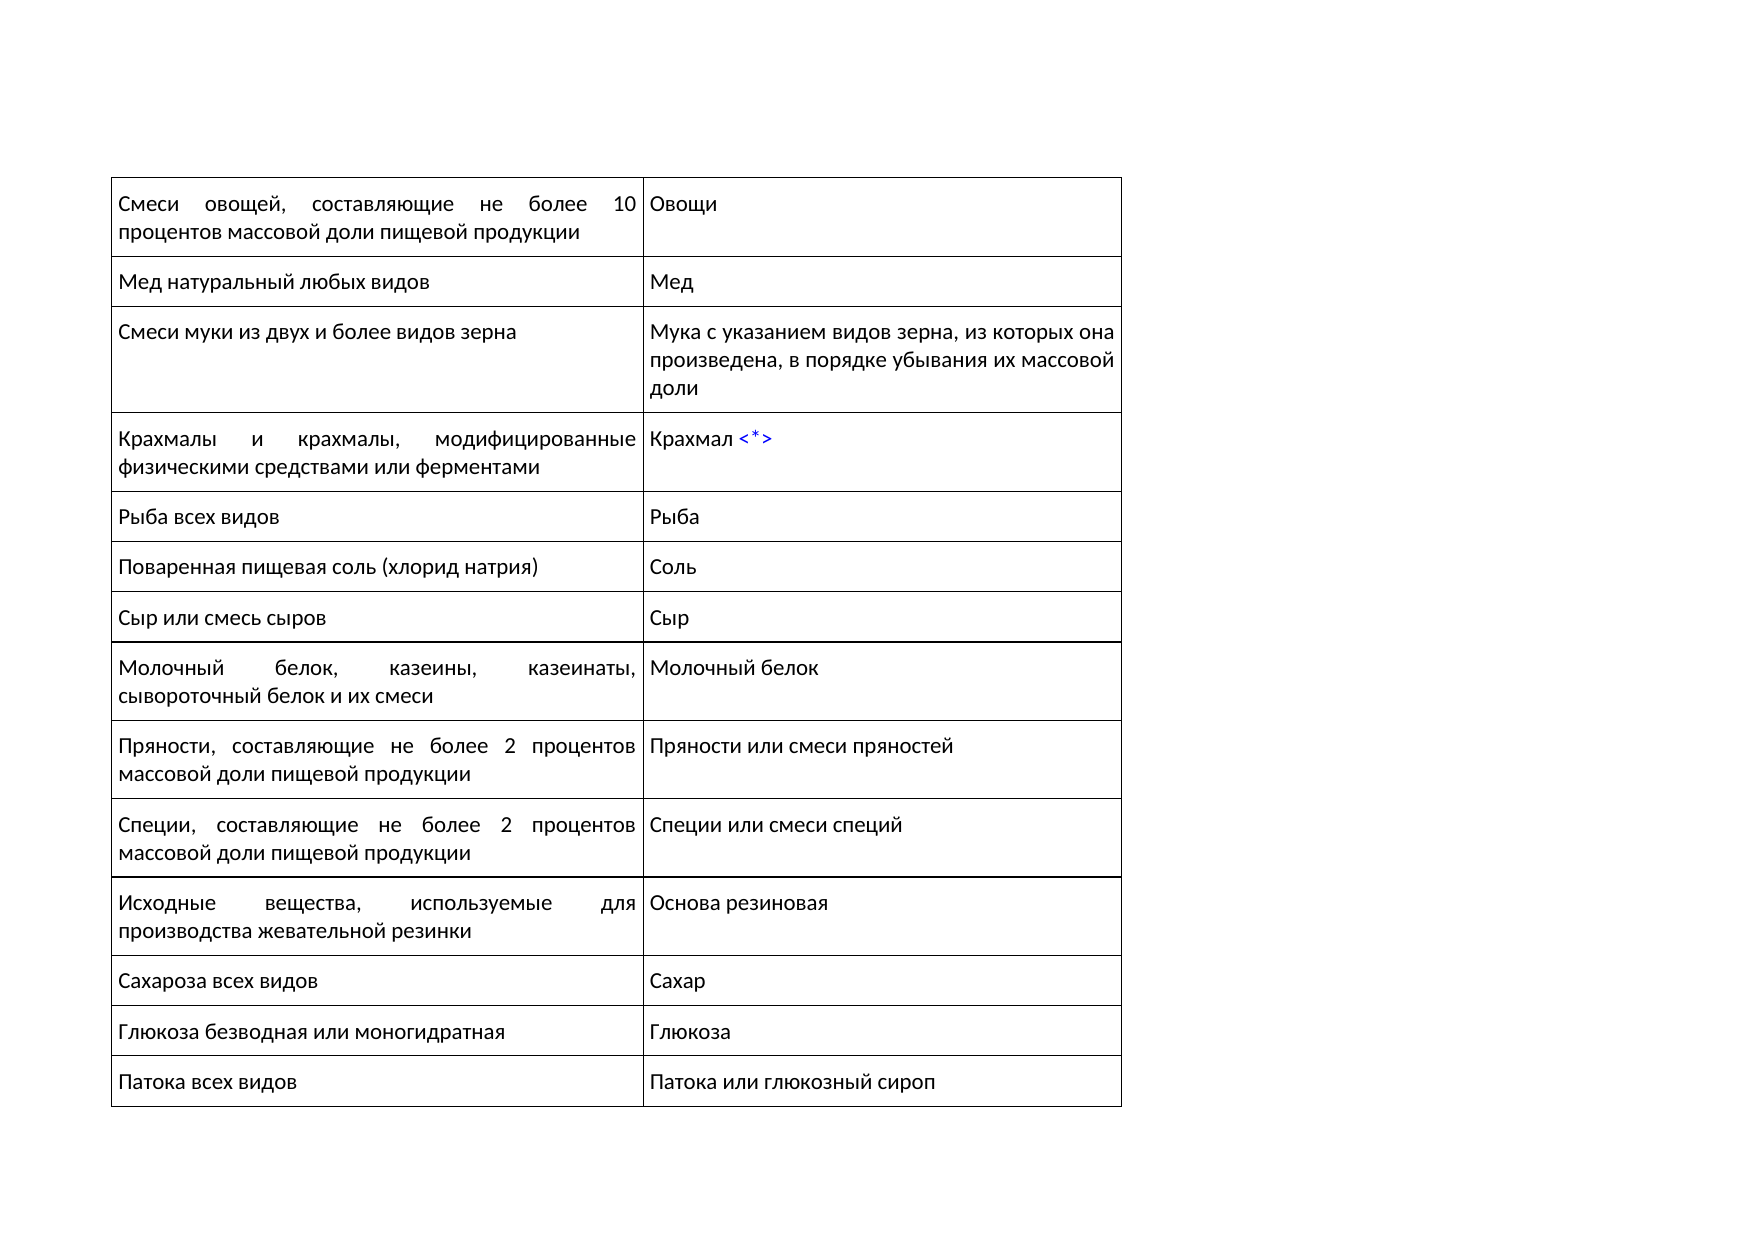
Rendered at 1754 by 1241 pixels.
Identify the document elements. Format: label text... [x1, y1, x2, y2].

table_cell Основа резиновая [644, 878, 1121, 955]
table_cell Патока или глюкозный сироп [644, 1056, 1121, 1106]
table_cell Исходные вещества, используемые для производства жевательной резинки [112, 878, 643, 955]
table_cell Мед натуральный любых видов [112, 257, 643, 306]
table_cell Глюкоза [644, 1006, 1121, 1055]
table_cell Поваренная пищевая соль (хлорид натрия) [112, 542, 643, 591]
table_cell Молочный белок [644, 643, 1121, 720]
table_cell Смеси овощей, составляющие не более 10 процентов массовой доли пищевой продукции [112, 178, 643, 256]
table_cell Сыр [644, 592, 1121, 641]
table_cell Смеси муки из двух и более видов зерна [112, 307, 643, 412]
table_cell Рыба всех видов [112, 492, 643, 541]
table_cell Крахмалы и крахмалы, модифицированные физическими средствами или ферментами [112, 413, 643, 491]
table_cell Мед [644, 257, 1121, 306]
table_cell Рыба [644, 492, 1121, 541]
table_cell Сахар [644, 956, 1121, 1005]
table_cell Сахароза всех видов [112, 956, 643, 1005]
table_cell Молочный белок, казеины, казеинаты, сывороточный белок и их смеси [112, 643, 643, 720]
table_cell Специи, составляющие не более 2 процентов массовой доли пищевой продукции [112, 799, 643, 876]
table_cell Пряности, составляющие не более 2 процентов массовой доли пищевой продукции [112, 721, 643, 798]
table_cell Пряности или смеси пряностей [644, 721, 1121, 798]
table_cell Сыр или смесь сыров [112, 592, 643, 641]
table_cell Специи или смеси специй [644, 799, 1121, 876]
table_cell Патока всех видов [112, 1056, 643, 1106]
table_cell Крахмал <*> [644, 413, 1121, 491]
table_cell Глюкоза безводная или моногидратная [112, 1006, 643, 1055]
table_cell Мука с указанием видов зерна, из которых она произведена, в порядке убывания их массовой доли [644, 307, 1121, 412]
table_cell Соль [644, 542, 1121, 591]
table_cell Овощи [644, 178, 1121, 256]
